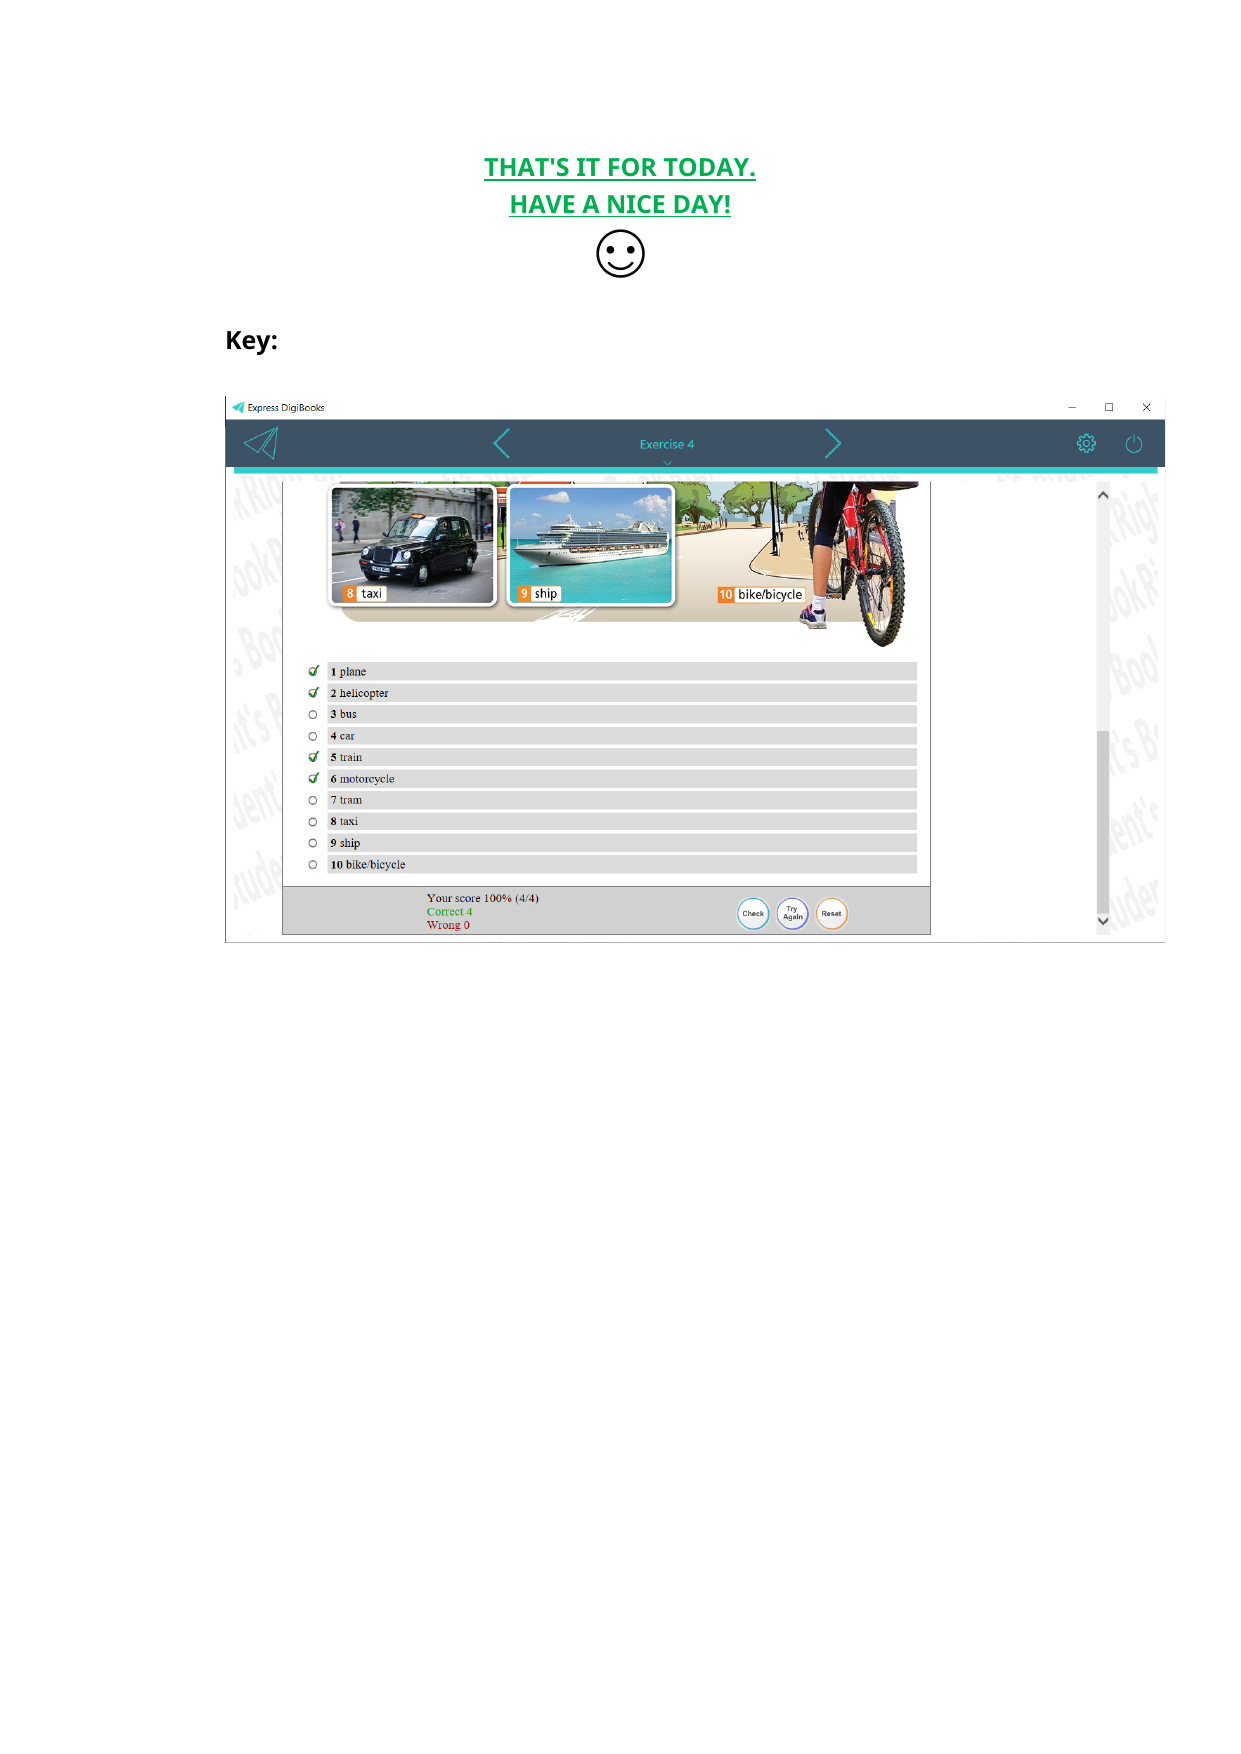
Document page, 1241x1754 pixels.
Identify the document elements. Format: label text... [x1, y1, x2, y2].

list Key: [225, 322, 1090, 357]
text THAT'S IT FOR TODAY. [150, 150, 1090, 184]
picture [590, 223, 650, 284]
picture [225, 396, 1166, 943]
text HAVE A NICE DAY! [150, 187, 1090, 221]
